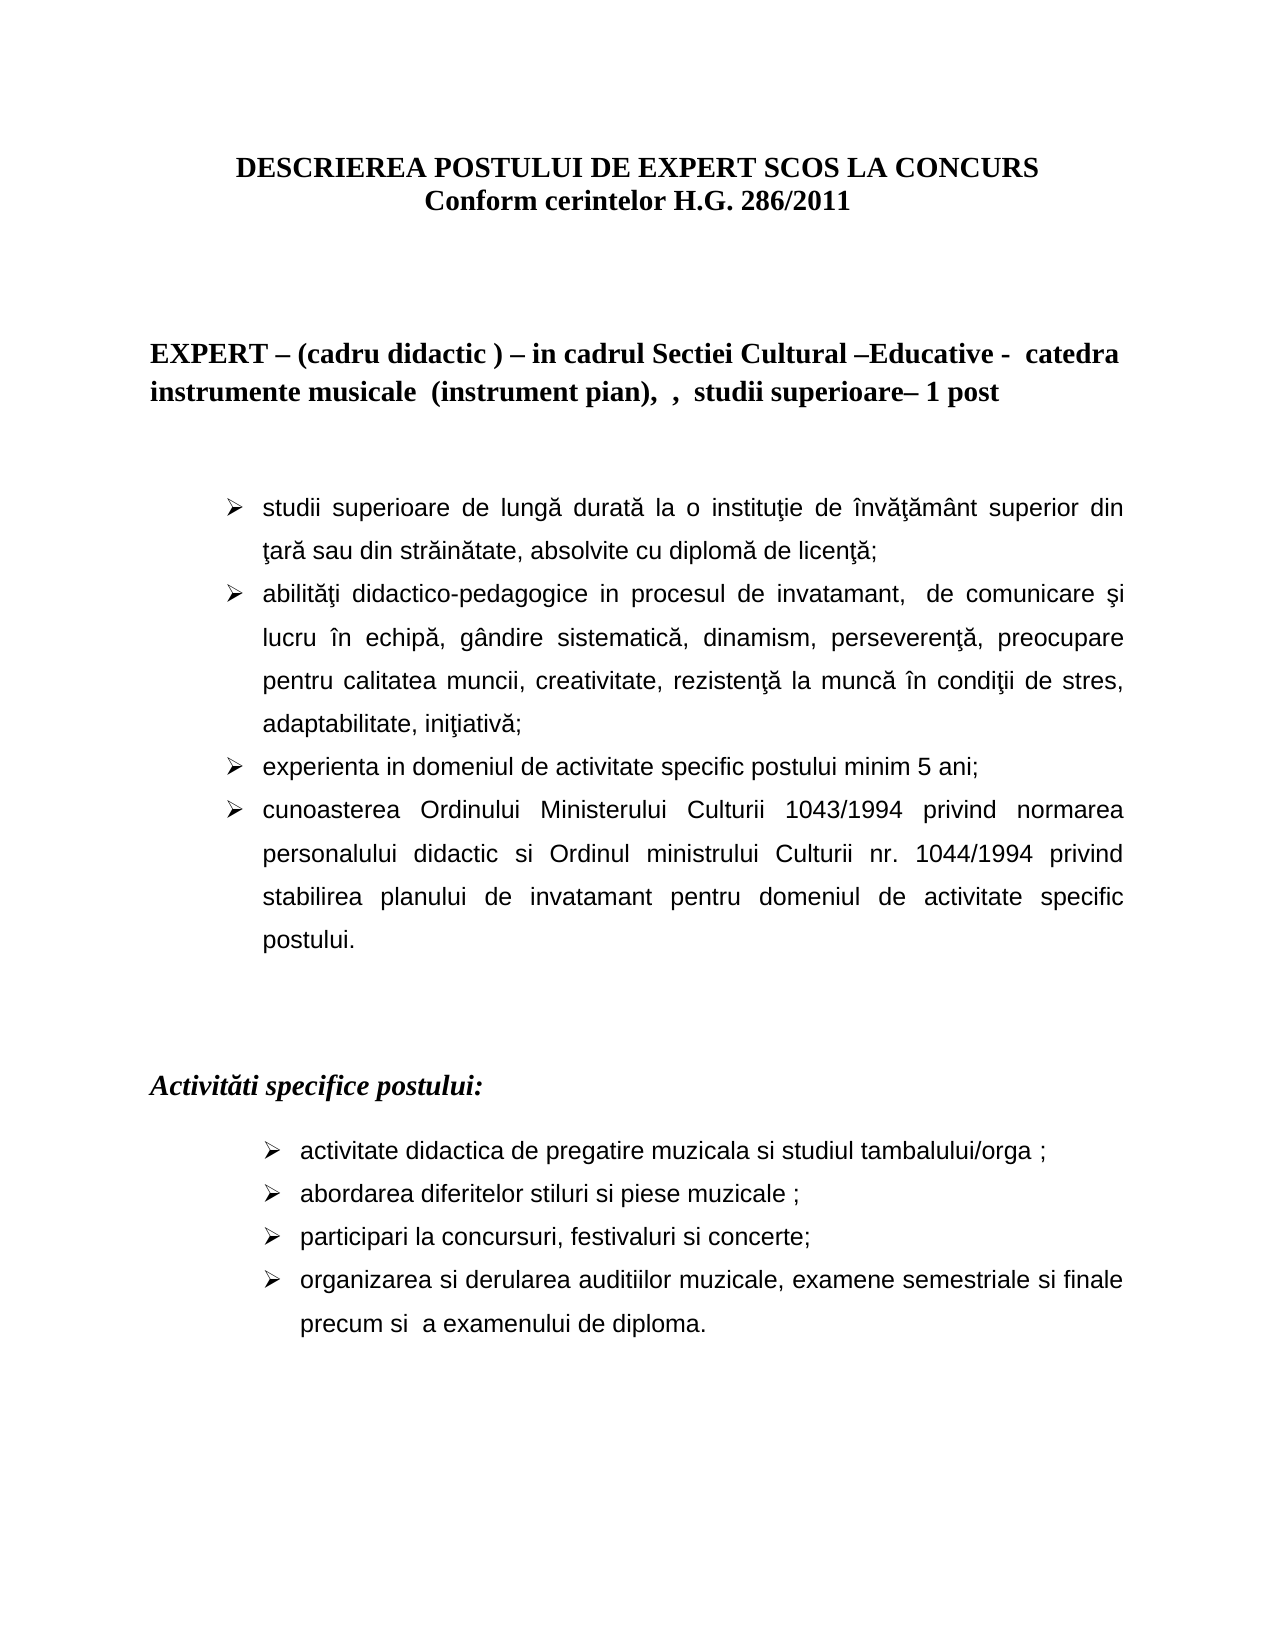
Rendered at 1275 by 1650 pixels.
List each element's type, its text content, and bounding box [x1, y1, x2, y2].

text Conform cerintelor H.G. 286/2011 [150, 183, 1125, 217]
list cunoasterea Ordinului Ministerului Culturii 1043/1994 privind normarea personalului didactic si Ordinul ministrului Culturii nr. 1044/1994 privind stabilirea planului de invatamant pentru domeniul de activitate specific postului. [225, 795, 1125, 953]
text EXPERT – (cadru didactic ) – in cadrul Sectiei Cultural –Educative - catedra instrumente musicale (instrument pian), , studii superioare– 1 post [150, 336, 1125, 408]
list organizarea si derularea auditiilor muzicale, examene semestriale si finale precum si a examenului de diploma. [262, 1265, 1125, 1337]
list abordarea diferitelor stiluri si piese muzicale ; [262, 1179, 1125, 1208]
list activitate didactica de pregatire muzicala si studiul tambalului/orga ; [262, 1136, 1125, 1164]
list abilităţi didactico-pedagogice in procesul de invatamant, de comunicare şi lucru în echipă, gândire sistematică, dinamism, perseverenţă, preocupare pentru calitatea muncii, creativitate, rezistenţă la muncă în condiţii de stres, adaptabilitate, iniţiativă; [225, 579, 1125, 738]
text DESCRIEREA POSTULUI DE EXPERT SCOS LA CONCURS [150, 150, 1125, 183]
list studii superioare de lungă durată la o instituţie de învăţământ superior din ţară sau din străinătate, absolvite cu diplomă de licenţă; [225, 493, 1125, 565]
list experienta in domeniul de activitate specific postului minim 5 ani; [225, 752, 1125, 781]
text Activităti specifice postului: [150, 1068, 1125, 1102]
list participari la concursuri, festivaluri si concerte; [262, 1222, 1125, 1251]
